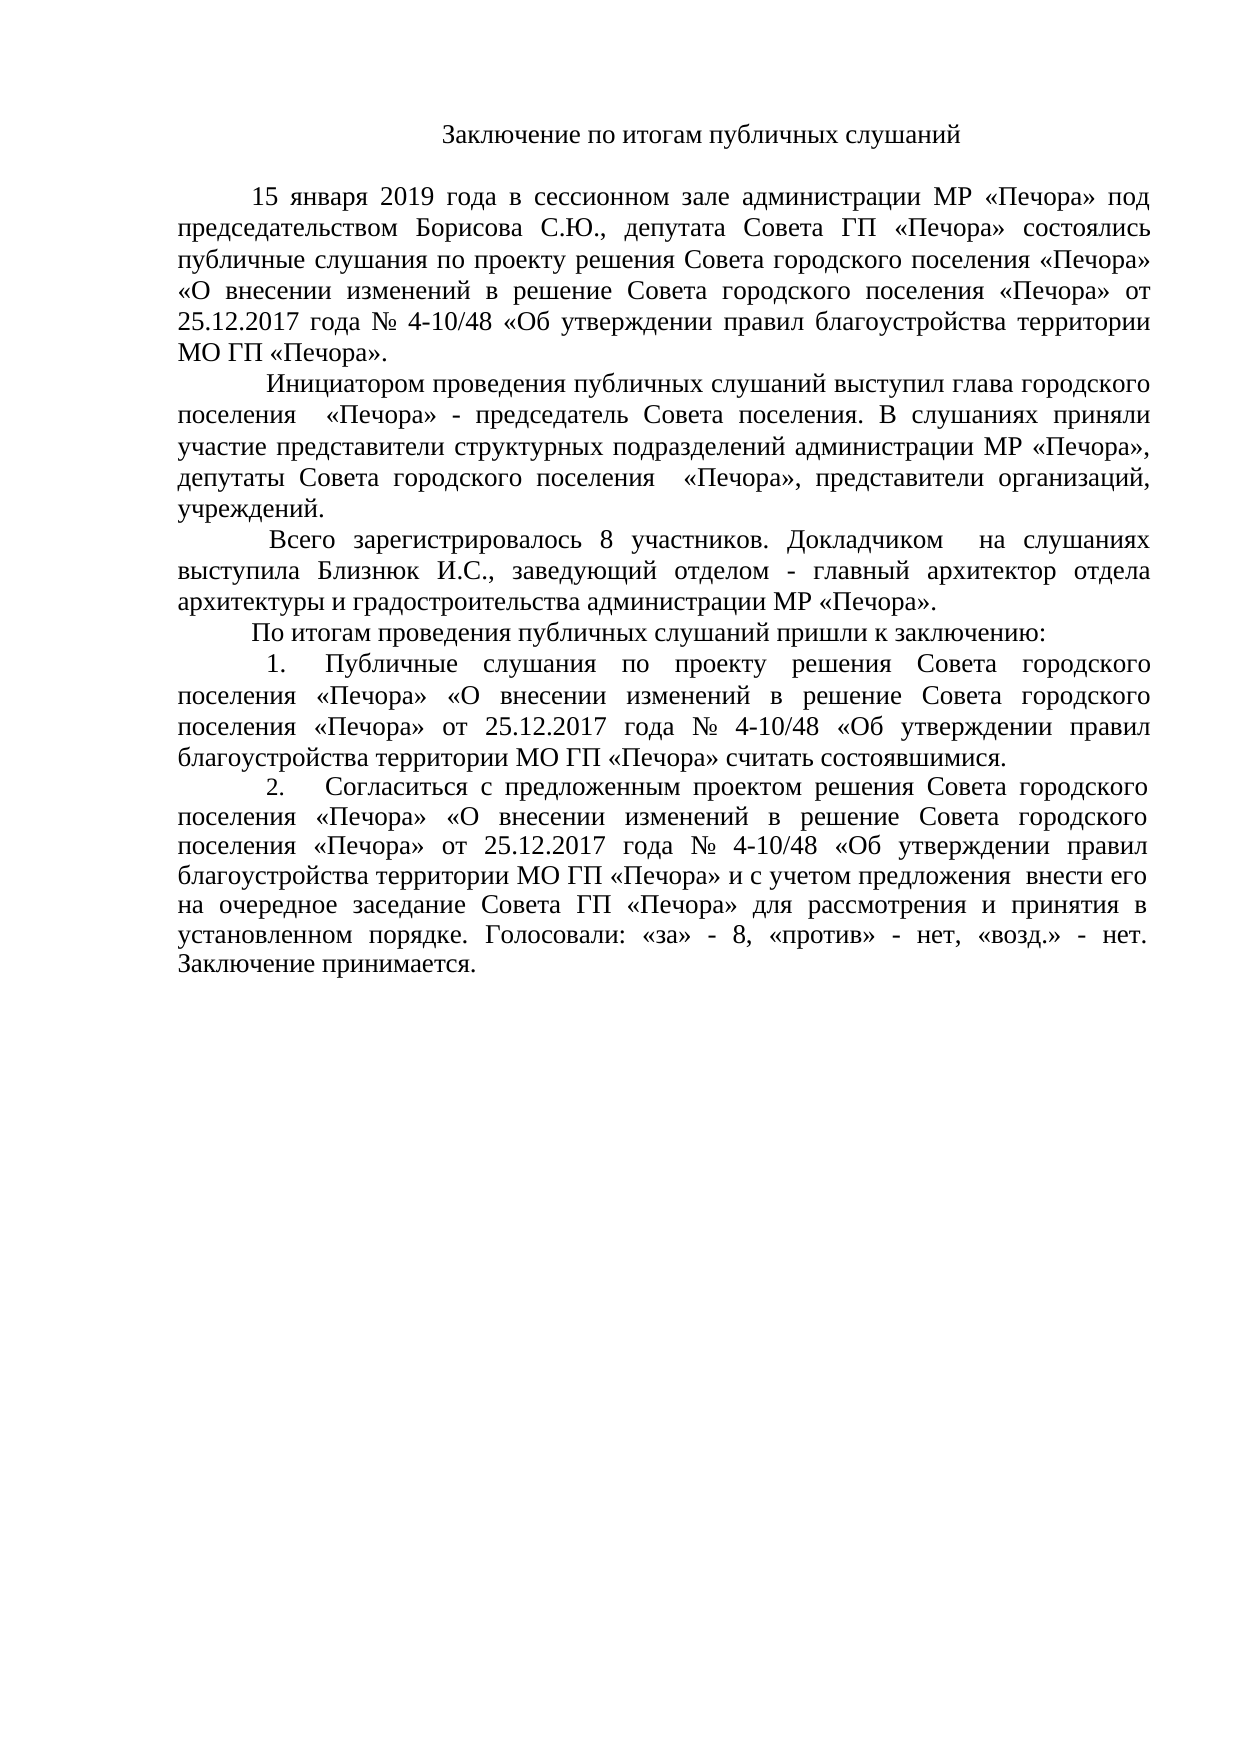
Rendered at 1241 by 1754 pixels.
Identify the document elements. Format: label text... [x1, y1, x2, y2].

text 15 января 2019 года в сессионном зале администрации МР «Печора» под председательством Борисова С.Ю., депутата Совета ГП «Печора» состоялись публичные слушания по проекту решения Совета городского поселения «Печора» «О внесении изменений в решение Совета городского поселения «Печора» от 25.12.2017 года № 4-10/48 «Об утверждении правил благоустройства территории МО ГП «Печора». [177, 180, 1152, 367]
text Всего зарегистрировалось 8 участников. Докладчиком на слушаниях выступила Близнюк И.С., заведующий отделом - главный архитектор отдела архитектуры и градостроительства администрации МР «Печора». [177, 523, 1152, 616]
list Согласиться с предложенным проектом решения Совета городского поселения «Печора» «О внесении изменений в решение Совета городского поселения «Печора» от 25.12.2017 года № 4-10/48 «Об утверждении правил благоустройства территории МО ГП «Печора» и с учетом предложения внести его на очередное заседание Совета ГП «Печора» для рассмотрения и принятия в установленном порядке. Голосовали: «за» - 8, «против» - нет, «возд.» - нет. Заключение принимается. [177, 772, 1149, 978]
list Публичные слушания по проекту решения Совета городского поселения «Печора» «О внесении изменений в решение Совета городского поселения «Печора» от 25.12.2017 года № 4-10/48 «Об утверждении правил благоустройства территории МО ГП «Печора» считать состоявшимися. [177, 648, 1152, 772]
text Инициатором проведения публичных слушаний выступил глава городского поселения «Печора» - председатель Совета поселения. В слушаниях приняли участие представители структурных подразделений администрации МР «Печора», депутаты Совета городского поселения «Печора», представители организаций, учреждений. [177, 367, 1152, 523]
text Заключение по итогам публичных слушаний [177, 118, 1152, 149]
text По итогам проведения публичных слушаний пришли к заключению: [177, 616, 1152, 648]
